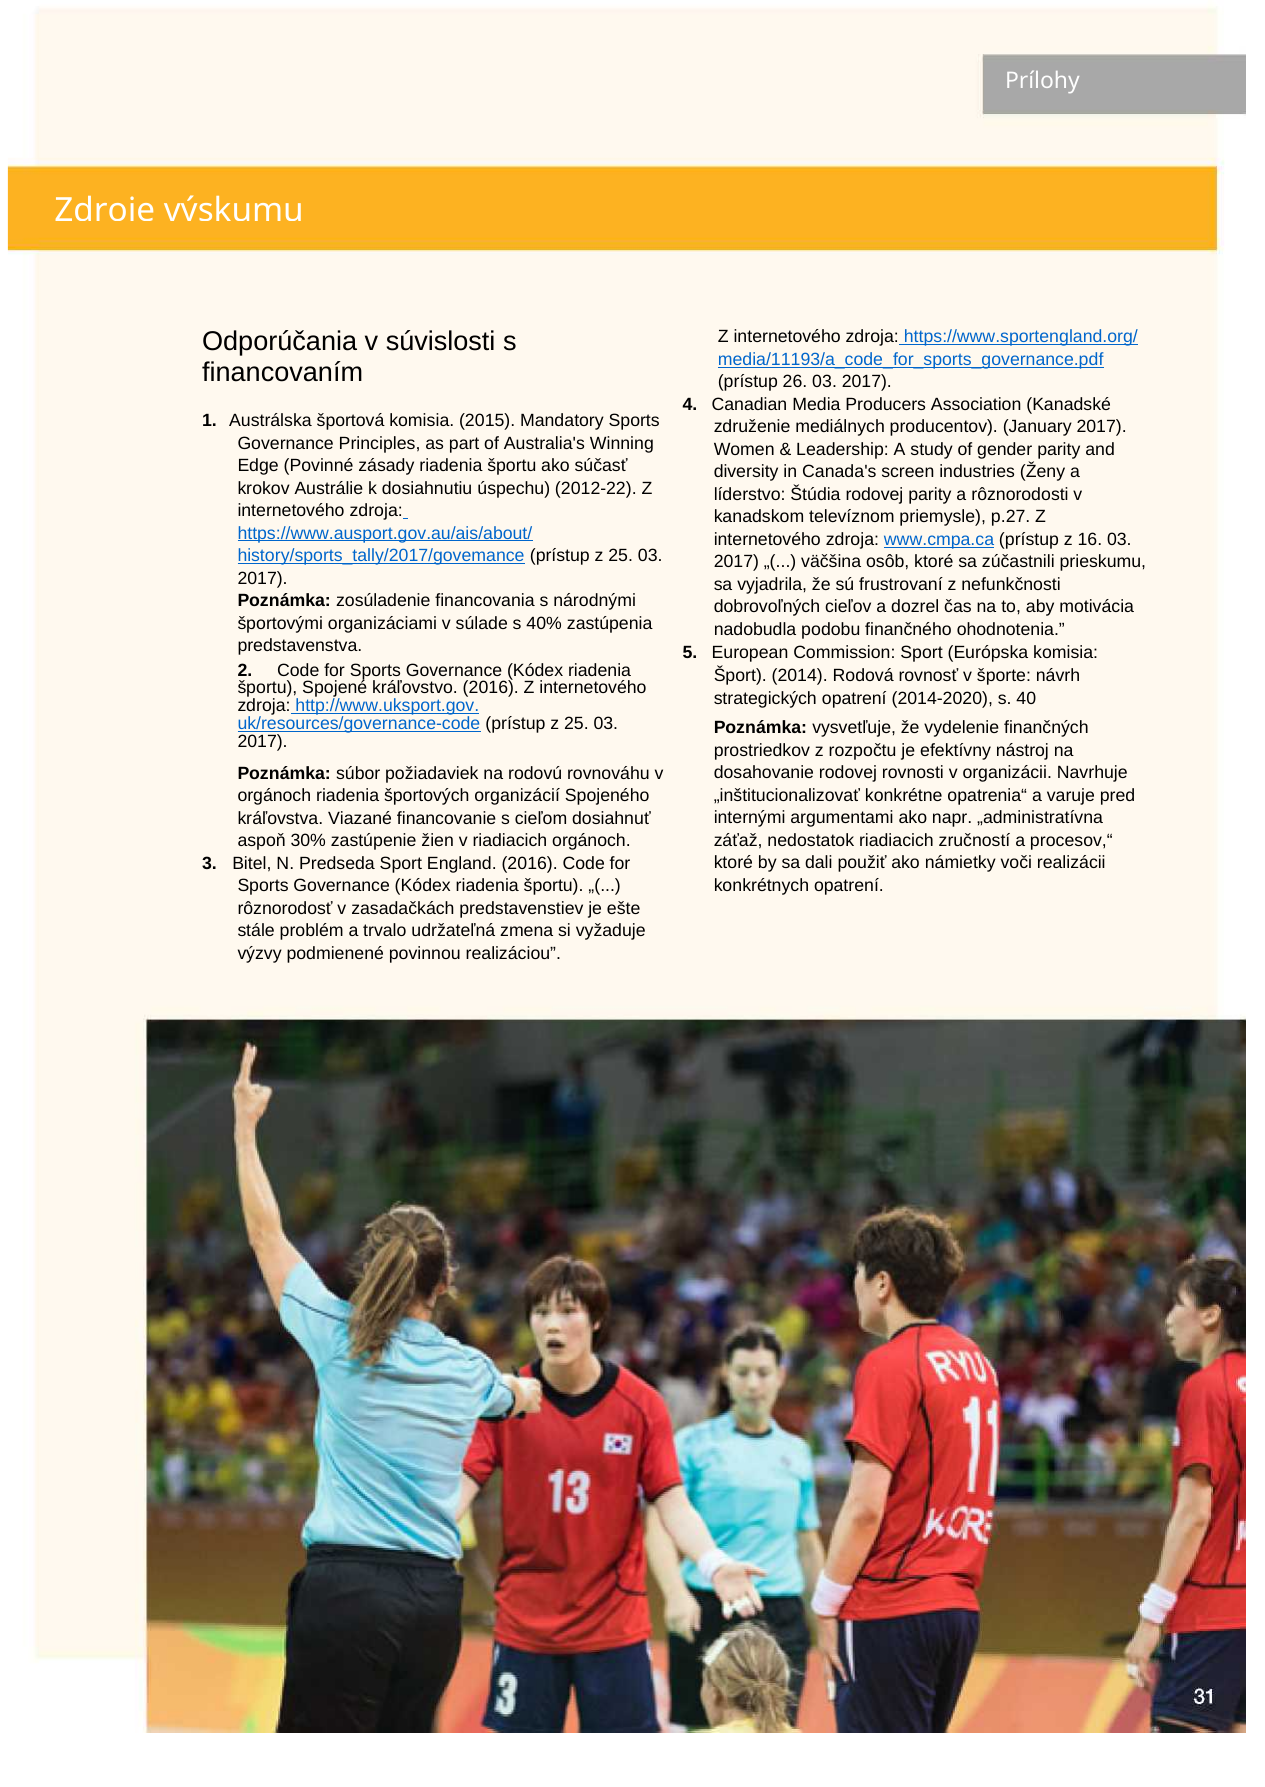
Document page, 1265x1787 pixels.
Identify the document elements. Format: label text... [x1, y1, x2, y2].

text Z internetového zdroja: https://www.sportengland.org/ media/11193/a_code_for_sports_governance.pdf (prístup 26. 03. 2017). [718, 325, 1152, 392]
list European Commission: Sport (Európska komisia: Šport). (2014). Rodová rovnosť v športe: návrh strategických opatrení (2014-2020), s. 40 [682, 640, 1113, 709]
picture [7, 0, 1246, 1733]
text Poznámka: vysvetľuje, že vydelenie finančných prostriedkov z rozpočtu je efektívny nástroj na dosahovanie rodovej rovnosti v organizácii. Navrhuje „inštitucionalizovať konkrétne opatrenia“ a varuje pred internými argumentami ako napr. „administratívna záťaž, nedostatok riadiacich zručností a procesov,“ ktoré by sa dali použiť ako námietky voči realizácii konkrétnych opatrení. [713, 716, 1152, 896]
list Canadian Media Producers Association (Kanadské združenie mediálnych producentov). (January 2017). Women & Leadership: A study of gender parity and diversity in Canada's screen industries (Ženy a líderstvo: Štúdia rodovej parity a rôznorodosti v kanadskom televíznom priemysle), p.27. Z internetového zdroja: www.cmpa.ca (prístup z 16. 03. 2017) „(...) väčšina osôb, ktoré sa zúčastnili prieskumu, sa vyjadrila, že sú frustrovaní z nefunkčnosti dobrovoľných cieľov a dozrel čas na to, aby motivácia nadobudla podobu finančného ohodnotenia.” [682, 392, 1152, 640]
text Poznámka: súbor požiadaviek na rodovú rovnováhu v orgánoch riadenia športových organizácií Spojeného kráľovstva. Viazané financovanie s cieľom dosiahnuť aspoň 30% zastúpenie žien v riadiacich orgánoch. [237, 761, 672, 851]
text Poznámka: zosúladenie financovania s národnými športovými organizáciami v súlade s 40% zastúpenia predstavenstva. [237, 589, 672, 656]
list Austrálska športová komisia. (2015). Mandatory Sports Governance Principles, as part of Australia's Winning Edge (Povinné zásady riadenia športu ako súčasť krokov Austrálie k dosiahnutiu úspechu) (2012-22). Z internetového zdroja: https://www.ausport.gov.au/ais/about/ history/sports_tally/2017/govemance (prístup z 25. 03. 2017). [202, 409, 672, 589]
list Code for Sports Governance (Kódex riadenia športu), Spojené kráľovstvo. (2016). Z internetového zdroja: http://www.uksport.gov. uk/resources/governance-code (prístup z 25. 03. 2017). [237, 662, 672, 751]
list Bitel, N. Predseda Sport England. (2016). Code for Sports Governance (Kódex riadenia športu). „(...) rôznorodosť v zasadačkách predstavenstiev je ešte stále problém a trvalo udržateľná zmena si vyžaduje výzvy podmienené povinnou realizáciou”. [202, 851, 672, 964]
subtitle Odporúčania v súvislosti s financovaním [202, 325, 672, 387]
